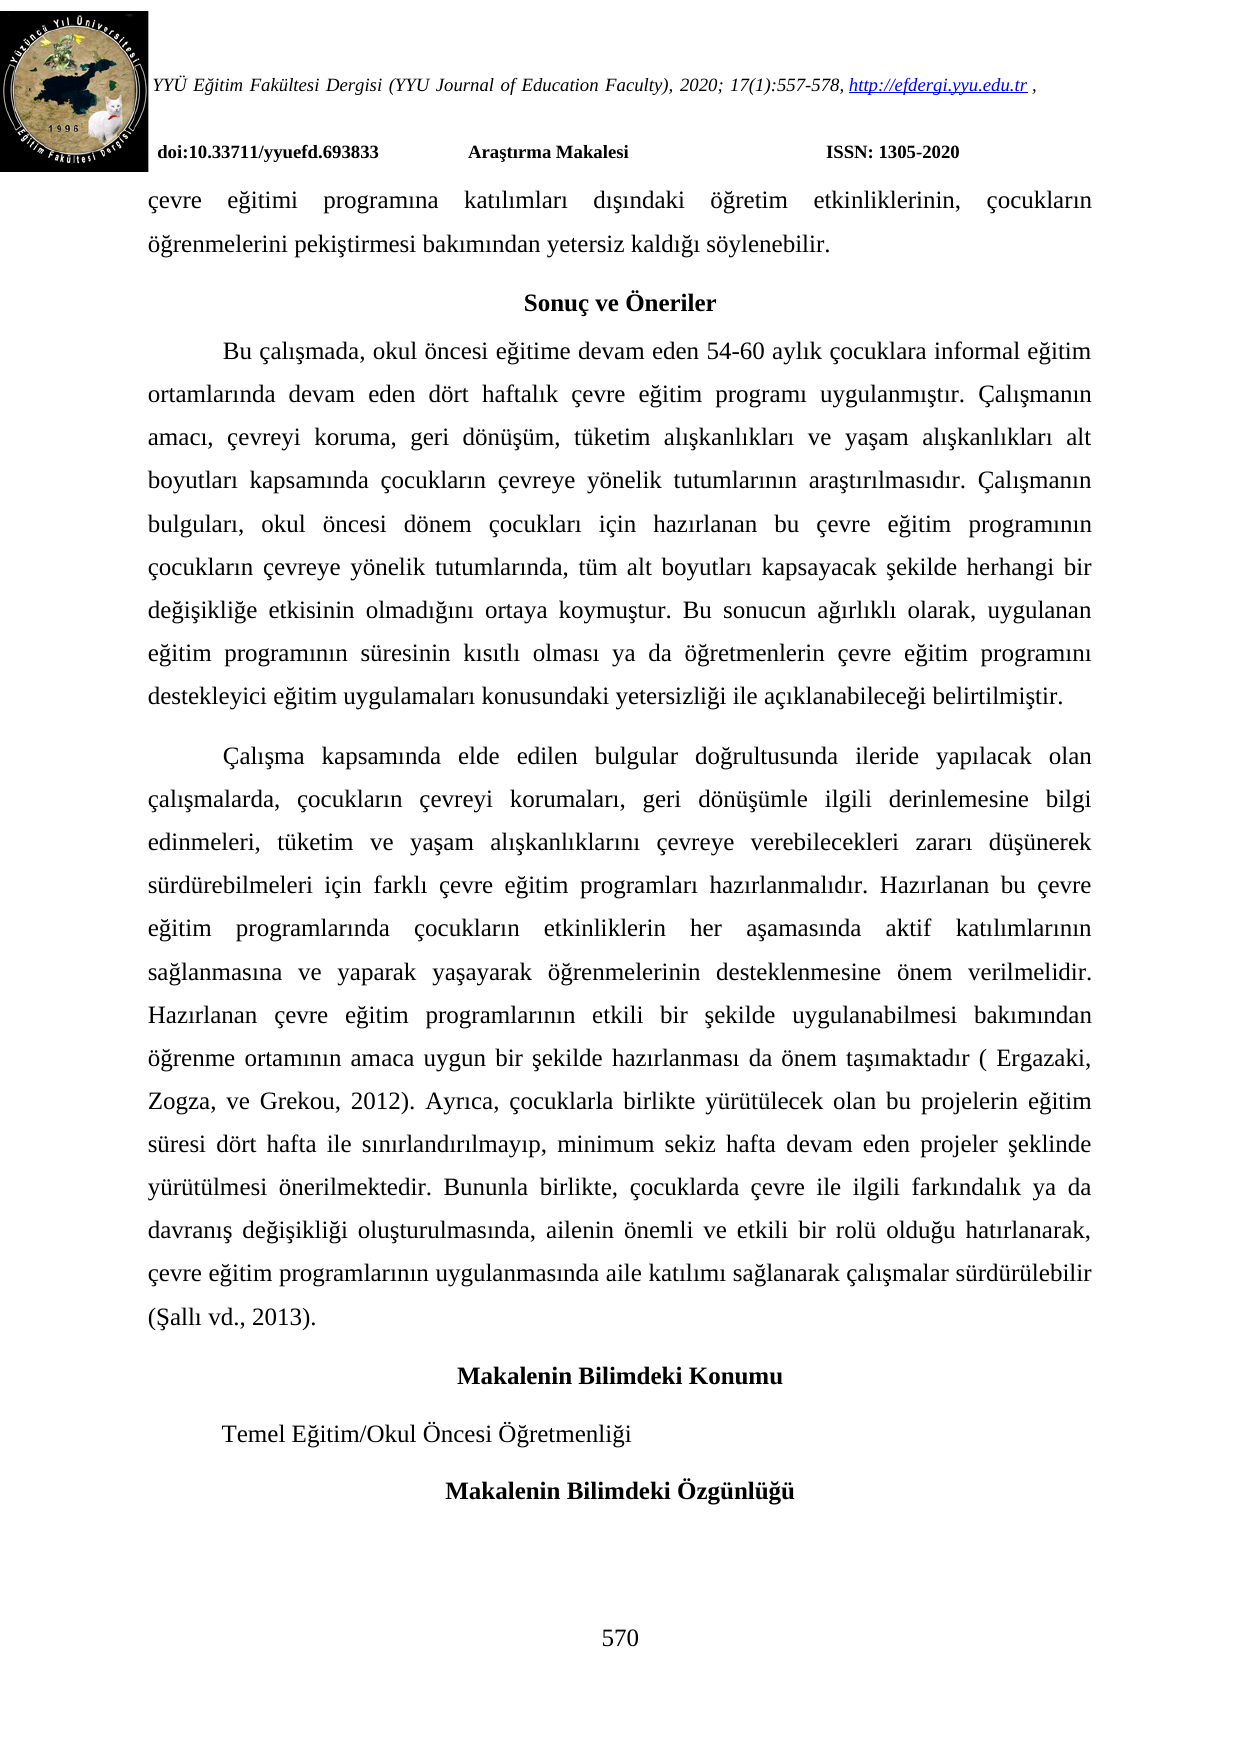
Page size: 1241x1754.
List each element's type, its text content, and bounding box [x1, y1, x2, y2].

text Makalenin Bilimdeki Konumu [148, 1361, 1093, 1390]
text Çalışma kapsamında elde edilen bulgular doğrultusunda ileride yapılacak olan çalışmalarda, çocukların çevreyi korumaları, geri dönüşümle ilgili derinlemesine bilgi edinmeleri, tüketim ve yaşam alışkanlıklarını çevreye verebilecekleri zararı düşünerek sürdürebilmeleri için farklı çevre eğitim programları hazırlanmalıdır. Hazırlanan bu çevre eğitim programlarında çocukların etkinliklerin her aşamasında aktif katılımlarının sağlanmasına ve yaparak yaşayarak öğrenmelerinin desteklenmesine önem verilmelidir. Hazırlanan çevre eğitim programlarının etkili bir şekilde uygulanabilmesi bakımından öğrenme ortamının amaca uygun bir şekilde hazırlanması da önem taşımaktadır ( Ergazaki, Zogza, ve Grekou, 2012). Ayrıca, çocuklarla birlikte yürütülecek olan bu projelerin eğitim süresi dört hafta ile sınırlandırılmayıp, minimum sekiz hafta devam eden projeler şeklinde yürütülmesi önerilmektedir. Bununla birlikte, çocuklarda çevre ile ilgili farkındalık ya da davranış değişikliği oluşturulmasında, ailenin önemli ve etkili bir rolü olduğu hatırlanarak, çevre eğitim programlarının uygulanmasında aile katılımı sağlanarak çalışmalar sürdürülebilir (Şallı vd., 2013). [148, 741, 1093, 1330]
text Sonuç ve Öneriler [148, 288, 1093, 317]
picture [0, 11, 149, 172]
text Temel Eğitim/Okul Öncesi Öğretmenliği [148, 1419, 1093, 1448]
text Makalenin Bilimdeki Özgünlüğü [148, 1476, 1093, 1505]
text Bu çalışmada, okul öncesi eğitime devam eden 54-60 aylık çocuklara informal eğitim ortamlarında devam eden dört haftalık çevre eğitim programı uygulanmıştır. Çalışmanın amacı, çevreyi koruma, geri dönüşüm, tüketim alışkanlıkları ve yaşam alışkanlıkları alt boyutları kapsamında çocukların çevreye yönelik tutumlarının araştırılmasıdır. Çalışmanın bulguları, okul öncesi dönem çocukları için hazırlanan bu çevre eğitim programının çocukların çevreye yönelik tutumlarında, tüm alt boyutları kapsayacak şekilde herhangi bir değişikliğe etkisinin olmadığını ortaya koymuştur. Bu sonucun ağırlıklı olarak, uygulanan eğitim programının süresinin kısıtlı olması ya da öğretmenlerin çevre eğitim programını destekleyici eğitim uygulamaları konusundaki yetersizliği ile açıklanabileceği belirtilmiştir. [148, 336, 1093, 710]
